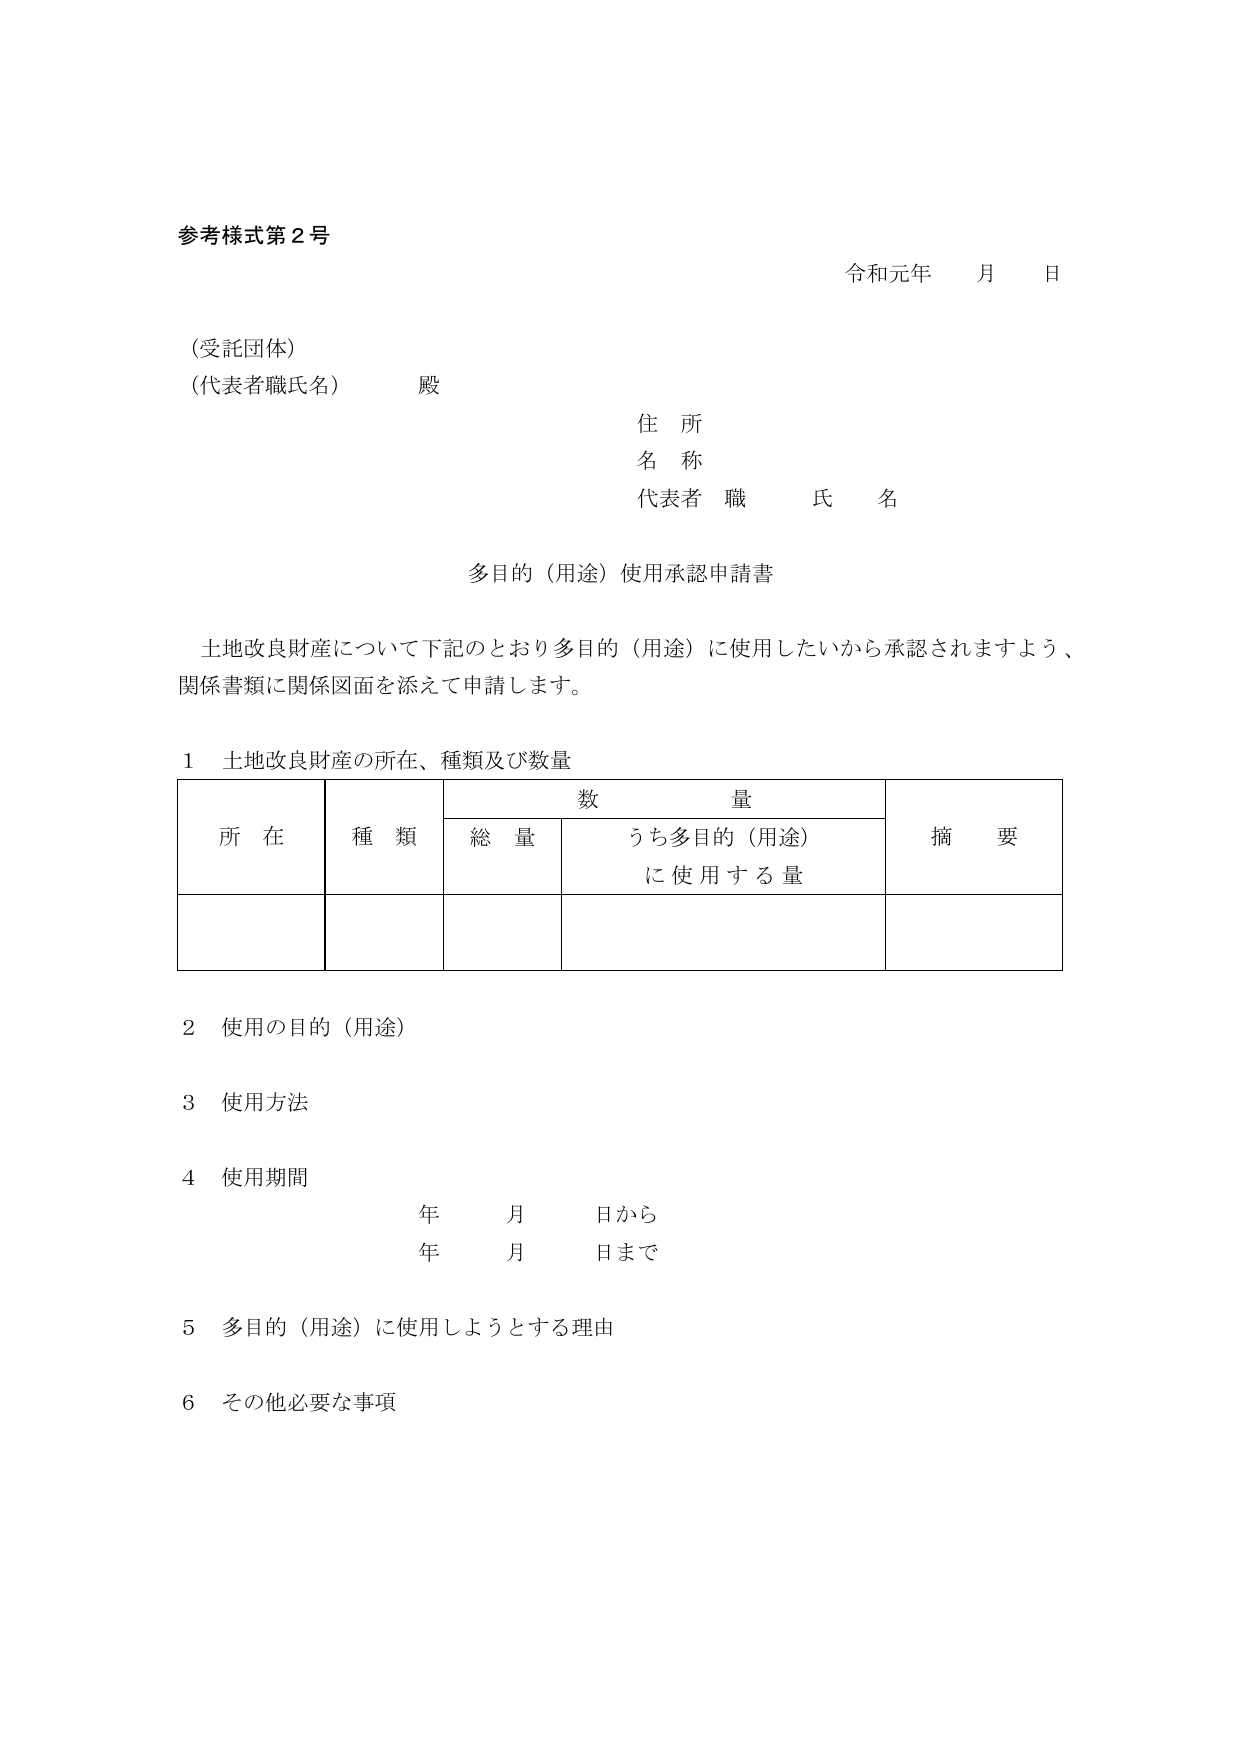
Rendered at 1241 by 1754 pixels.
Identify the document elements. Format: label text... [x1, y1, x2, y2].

text ３ 使用方法 [177, 1083, 1063, 1121]
text ６ その他必要な事項 [177, 1383, 1063, 1421]
text 土地改良財産について下記のとおり多目的（用途）に使用したいから承認されますよう、関係書類に関係図面を添えて申請します。 [177, 629, 1063, 704]
table_cell [326, 895, 443, 970]
text ２ 使用の目的（用途） [177, 1008, 1063, 1046]
table_header 所 在 [178, 780, 324, 894]
table_cell うち多目的（用途） に 使 用 す る 量 [562, 819, 885, 894]
table_cell [886, 895, 1062, 970]
text 参考様式第２号 [177, 217, 1063, 254]
table_cell 総 量 [444, 819, 561, 894]
text 名 称 [177, 442, 1063, 479]
table_header 種 類 [326, 780, 443, 894]
text 住 所 [177, 404, 1063, 442]
text 年 月 日まで [177, 1233, 1063, 1271]
text 令和元年 月 日 [177, 254, 1063, 292]
text 代表者 職 氏 名 [177, 479, 1063, 517]
table_header 摘 要 [886, 780, 1062, 894]
text （受託団体） [177, 329, 1063, 367]
table_cell [444, 895, 561, 970]
table_header 数 量 [444, 780, 885, 818]
text （代表者職氏名） 殿 [177, 367, 1063, 404]
text ４ 使用期間 [177, 1158, 1063, 1196]
text ５ 多目的（用途）に使用しようとする理由 [177, 1308, 1063, 1346]
table_cell [178, 895, 324, 970]
table_cell [562, 895, 885, 970]
text 多目的（用途）使用承認申請書 [177, 554, 1063, 592]
text １ 土地改良財産の所在、種類及び数量 [177, 742, 1063, 779]
text 年 月 日から [177, 1196, 1063, 1233]
